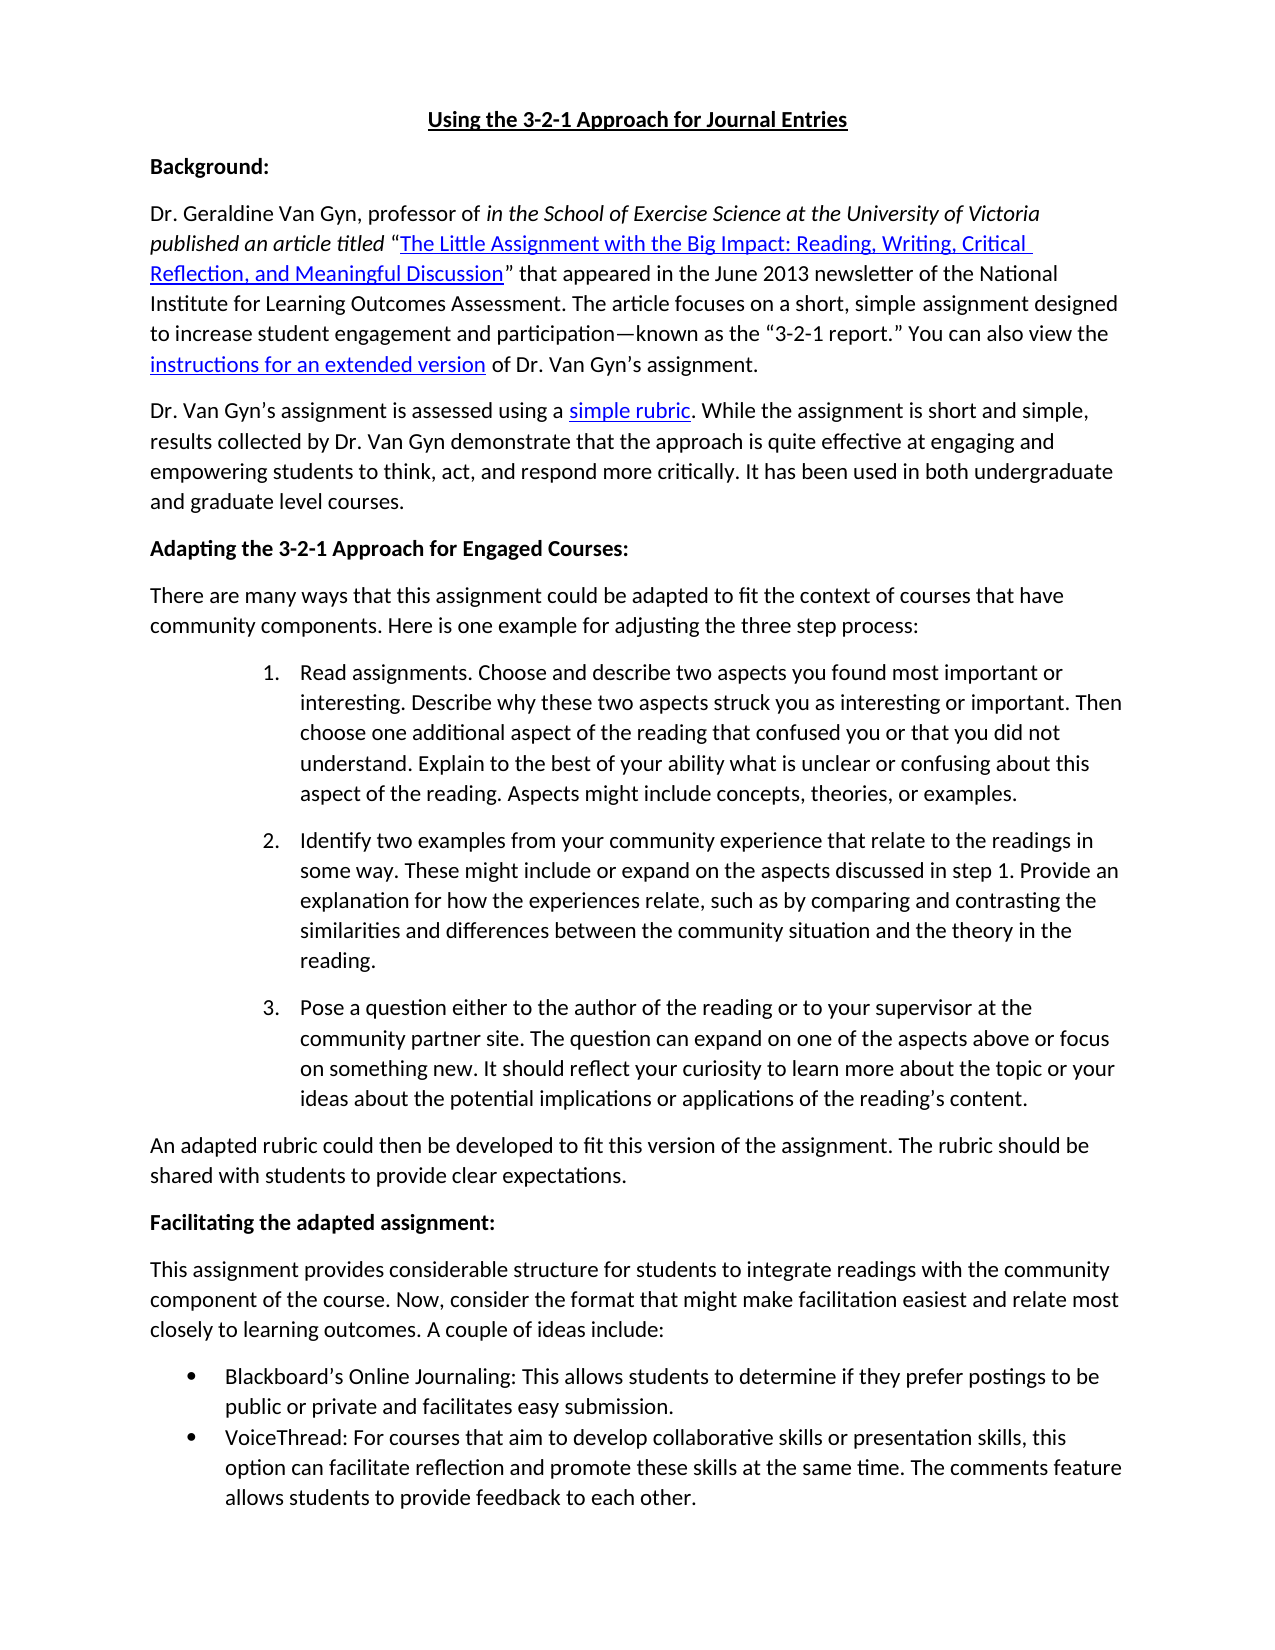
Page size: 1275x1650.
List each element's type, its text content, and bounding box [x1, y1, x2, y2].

list Read assignments. Choose and describe two aspects you found most important or interesting. Describe why these two aspects struck you as interesting or important. Then choose one additional aspect of the reading that confused you or that you did not understand. Explain to the best of your ability what is unclear or confusing about this aspect of the reading. Aspects might include concepts, theories, or examples. [262, 658, 1125, 807]
text Dr. Van Gyn’s assignment is assessed using a simple rubric. While the assignment is short and simple, results collected by Dr. Van Gyn demonstrate that the approach is quite effective at engaging and empowering students to think, act, and respond more critically. It has been used in both undergraduate and graduate level courses. [150, 397, 1125, 515]
list VoiceThread: For courses that aim to develop collaborative skills or presentation skills, this option can facilitate reflection and promote these skills at the same time. The comments feature allows students to provide feedback to each other. [187, 1423, 1125, 1511]
list Identify two examples from your community experience that relate to the readings in some way. These might include or expand on the aspects discussed in step 1. Provide an explanation for how the experiences relate, such as by comparing and contrasting the similarities and differences between the community situation and the theory in the reading. [262, 826, 1125, 975]
text Facilitating the adapted assignment: [150, 1208, 1125, 1236]
text There are many ways that this assignment could be adapted to fit the context of courses that have community components. Here is one example for adjusting the three step process: [150, 581, 1125, 639]
text Using the 3-2-1 Approach for Journal Entries [150, 105, 1125, 133]
text An adapted rubric could then be developed to fit this version of the assignment. The rubric should be shared with students to provide clear expectations. [150, 1131, 1125, 1189]
text Dr. Geraldine Van Gyn, professor of in the School of Exercise Science at the University of Victoria published an article titled “The Little Assignment with the Big Impact: Reading, Writing, Critical Reflection, and Meaningful Discussion” that appeared in the June 2013 newsletter of the National Institute for Learning Outcomes Assessment. The article focuses on a short, simple assignment designed to increase student engagement and participation—known as the “3-2-1 report.” You can also view the instructions for an extended version of Dr. Van Gyn’s assignment. [150, 199, 1125, 378]
text Background: [150, 152, 1125, 180]
text Adapting the 3-2-1 Approach for Engaged Courses: [150, 534, 1125, 562]
text This assignment provides considerable structure for students to integrate readings with the community component of the course. Now, consider the format that might make facilitation easiest and relate most closely to learning outcomes. A couple of ideas include: [150, 1255, 1125, 1343]
list Pose a question either to the author of the reading or to your supervisor at the community partner site. The question can expand on one of the aspects above or focus on something new. It should reflect your curiosity to learn more about the topic or your ideas about the potential implications or applications of the reading’s content. [262, 993, 1125, 1112]
list Blackboard’s Online Journaling: This allows students to determine if they prefer postings to be public or private and facilitates easy submission. [187, 1362, 1125, 1421]
